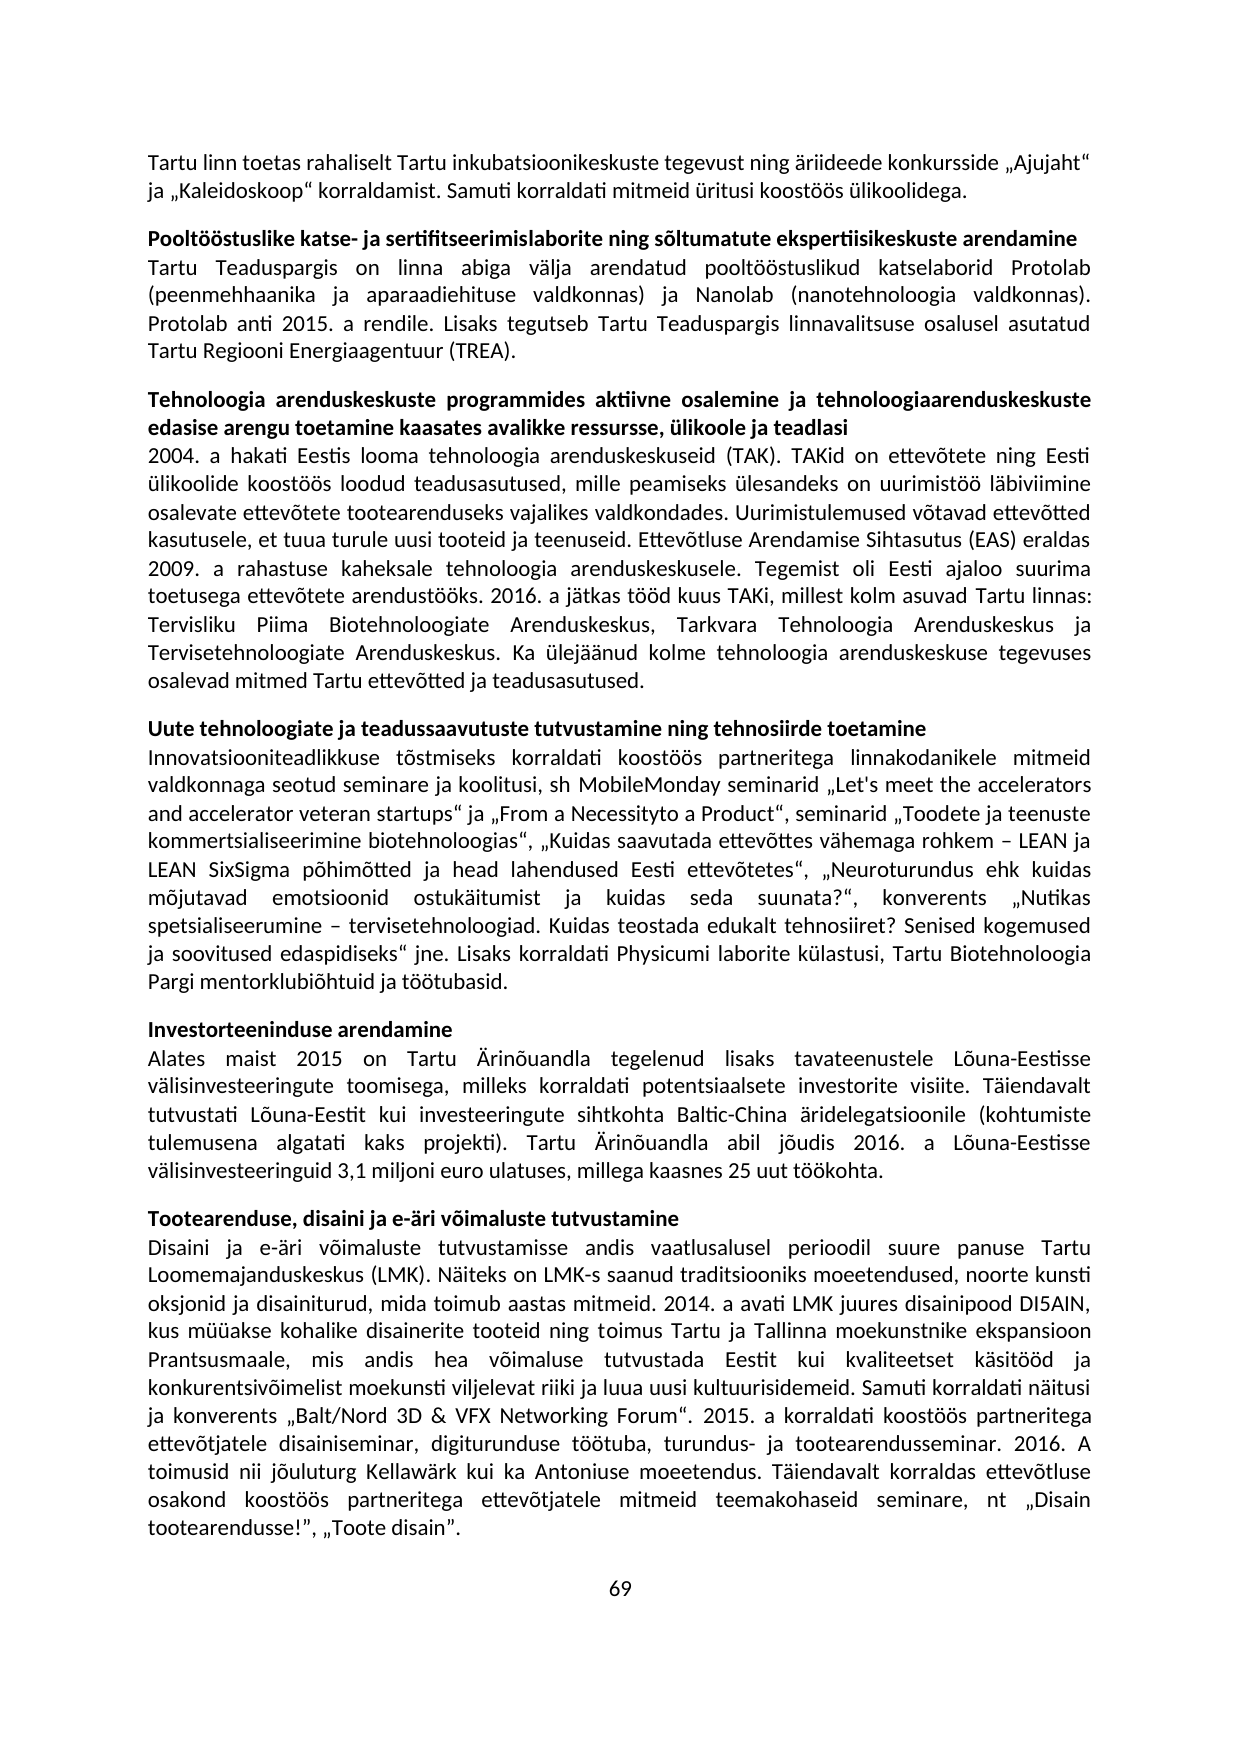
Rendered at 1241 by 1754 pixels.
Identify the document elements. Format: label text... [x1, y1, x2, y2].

text 2004. a hakati Eestis looma tehnoloogia arenduskeskuseid (TAK). TAKid on ettevõtete ning Eesti ülikoolide koostöös loodud teadusasutused, mille peamiseks ülesandeks on uurimistöö läbiviimine osalevate ettevõtete tootearenduseks vajalikes valdkondades. Uurimistulemused võtavad ettevõtted kasutusele, et tuua turule uusi tooteid ja teenuseid. Ettevõtluse Arendamise Sihtasutus (EAS) eraldas 2009. a rahastuse kaheksale tehnoloogia arenduskeskusele. Tegemist oli Eesti ajaloo suurima toetusega ettevõtete arendustööks. 2016. a jätkas tööd kuus TAKi, millest kolm asuvad Tartu linnas: Tervisliku Piima Biotehnoloogiate Arenduskeskus, Tarkvara Tehnoloogia Arenduskeskus ja Tervisetehnoloogiate Arenduskeskus. Ka ülejäänud kolme tehnoloogia arenduskeskuse tegevuses osalevad mitmed Tartu ettevõtted ja teadusasutused. [148, 442, 1092, 694]
text Pooltööstuslike katse- ja sertifitseerimislaborite ning sõltumatute ekspertiisikeskuste arendamine [148, 224, 1092, 253]
text Tartu linn toetas rahaliselt Tartu inkubatsioonikeskuste tegevust ning äriideede konkursside „Ajujaht“ ja „Kaleidoskoop“ korraldamist. Samuti korraldati mitmeid üritusi koostöös ülikoolidega. [148, 148, 1092, 204]
text Tootearenduse, disaini ja e-äri võimaluste tutvustamine [148, 1204, 1092, 1233]
text Uute tehnoloogiate ja teadussaavutuste tutvustamine ning tehnosiirde toetamine [148, 714, 1092, 743]
text Alates maist 2015 on Tartu Ärinõuandla tegelenud lisaks tavateenustele Lõuna-Eestisse välisinvesteeringute toomisega, milleks korraldati potentsiaalsete investorite visiite. Täiendavalt tutvustati Lõuna-Eestit kui investeeringute sihtkohta Baltic-China äridelegatsioonile (kohtumiste tulemusena algatati kaks projekti). Tartu Ärinõuandla abil jõudis 2016. a Lõuna-Eestisse välisinvesteeringuid 3,1 miljoni euro ulatuses, millega kaasnes 25 uut töökohta. [148, 1044, 1092, 1184]
text Tehnoloogia arenduskeskuste programmides aktiivne osalemine ja tehnoloogiaarenduskeskuste edasise arengu toetamine kaasates avalikke ressursse, ülikoole ja teadlasi [148, 386, 1092, 442]
text Tartu Teaduspargis on linna abiga välja arendatud pooltööstuslikud katselaborid Protolab (peenmehhaanika ja aparaadiehituse valdkonnas) ja Nanolab (nanotehnoloogia valdkonnas). Protolab anti 2015. a rendile. Lisaks tegutseb Tartu Teaduspargis linnavalitsuse osalusel asutatud Tartu Regiooni Energiaagentuur (TREA). [148, 253, 1092, 365]
text Innovatsiooniteadlikkuse tõstmiseks korraldati koostöös partneritega linnakodanikele mitmeid valdkonnaga seotud seminare ja koolitusi, sh MobileMonday seminarid „Let's meet the accelerators and accelerator veteran startups“ ja „From a Necessityto a Product“, seminarid „Toodete ja teenuste kommertsialiseerimine biotehnoloogias“, „Kuidas saavutada ettevõttes vähemaga rohkem – LEAN ja LEAN SixSigma põhimõtted ja head lahendused Eesti ettevõtetes“, „Neuroturundus ehk kuidas mõjutavad emotsioonid ostukäitumist ja kuidas seda suunata?“, konverents „Nutikas spetsialiseerumine – tervisetehnoloogiad. Kuidas teostada edukalt tehnosiiret? Senised kogemused ja soovitused edaspidiseks“ jne. Lisaks korraldati Physicumi laborite külastusi, Tartu Biotehnoloogia Pargi mentorklubiõhtuid ja töötubasid. [148, 743, 1092, 995]
text Disaini ja e-äri võimaluste tutvustamisse andis vaatlusalusel perioodil suure panuse Tartu Loomemajanduskeskus (LMK). Näiteks on LMK-s saanud traditsiooniks moeetendused, noorte kunsti oksjonid ja disainiturud, mida toimub aastas mitmeid. 2014. a avati LMK juures disainipood DI5AIN, kus müüakse kohalike disainerite tooteid ning toimus Tartu ja Tallinna moekunstnike ekspansioon Prantsusmaale, mis andis hea võimaluse tutvustada Eestit kui kvaliteetset käsitööd ja konkurentsivõimelist moekunsti viljelevat riiki ja luua uusi kultuurisidemeid. Samuti korraldati näitusi ja konverents „Balt/Nord 3D & VFX Networking Forum“. 2015. a korraldati koostöös partneritega ettevõtjatele disainiseminar, digiturunduse töötuba, turundus- ja tootearendusseminar. 2016. A toimusid nii jõuluturg Kellawärk kui ka Antoniuse moeetendus. Täiendavalt korraldas ettevõtluse osakond koostöös partneritega ettevõtjatele mitmeid teemakohaseid seminare, nt „Disain tootearendusse!”, „Toote disain”. [148, 1233, 1092, 1541]
text Investorteeninduse arendamine [148, 1016, 1092, 1044]
